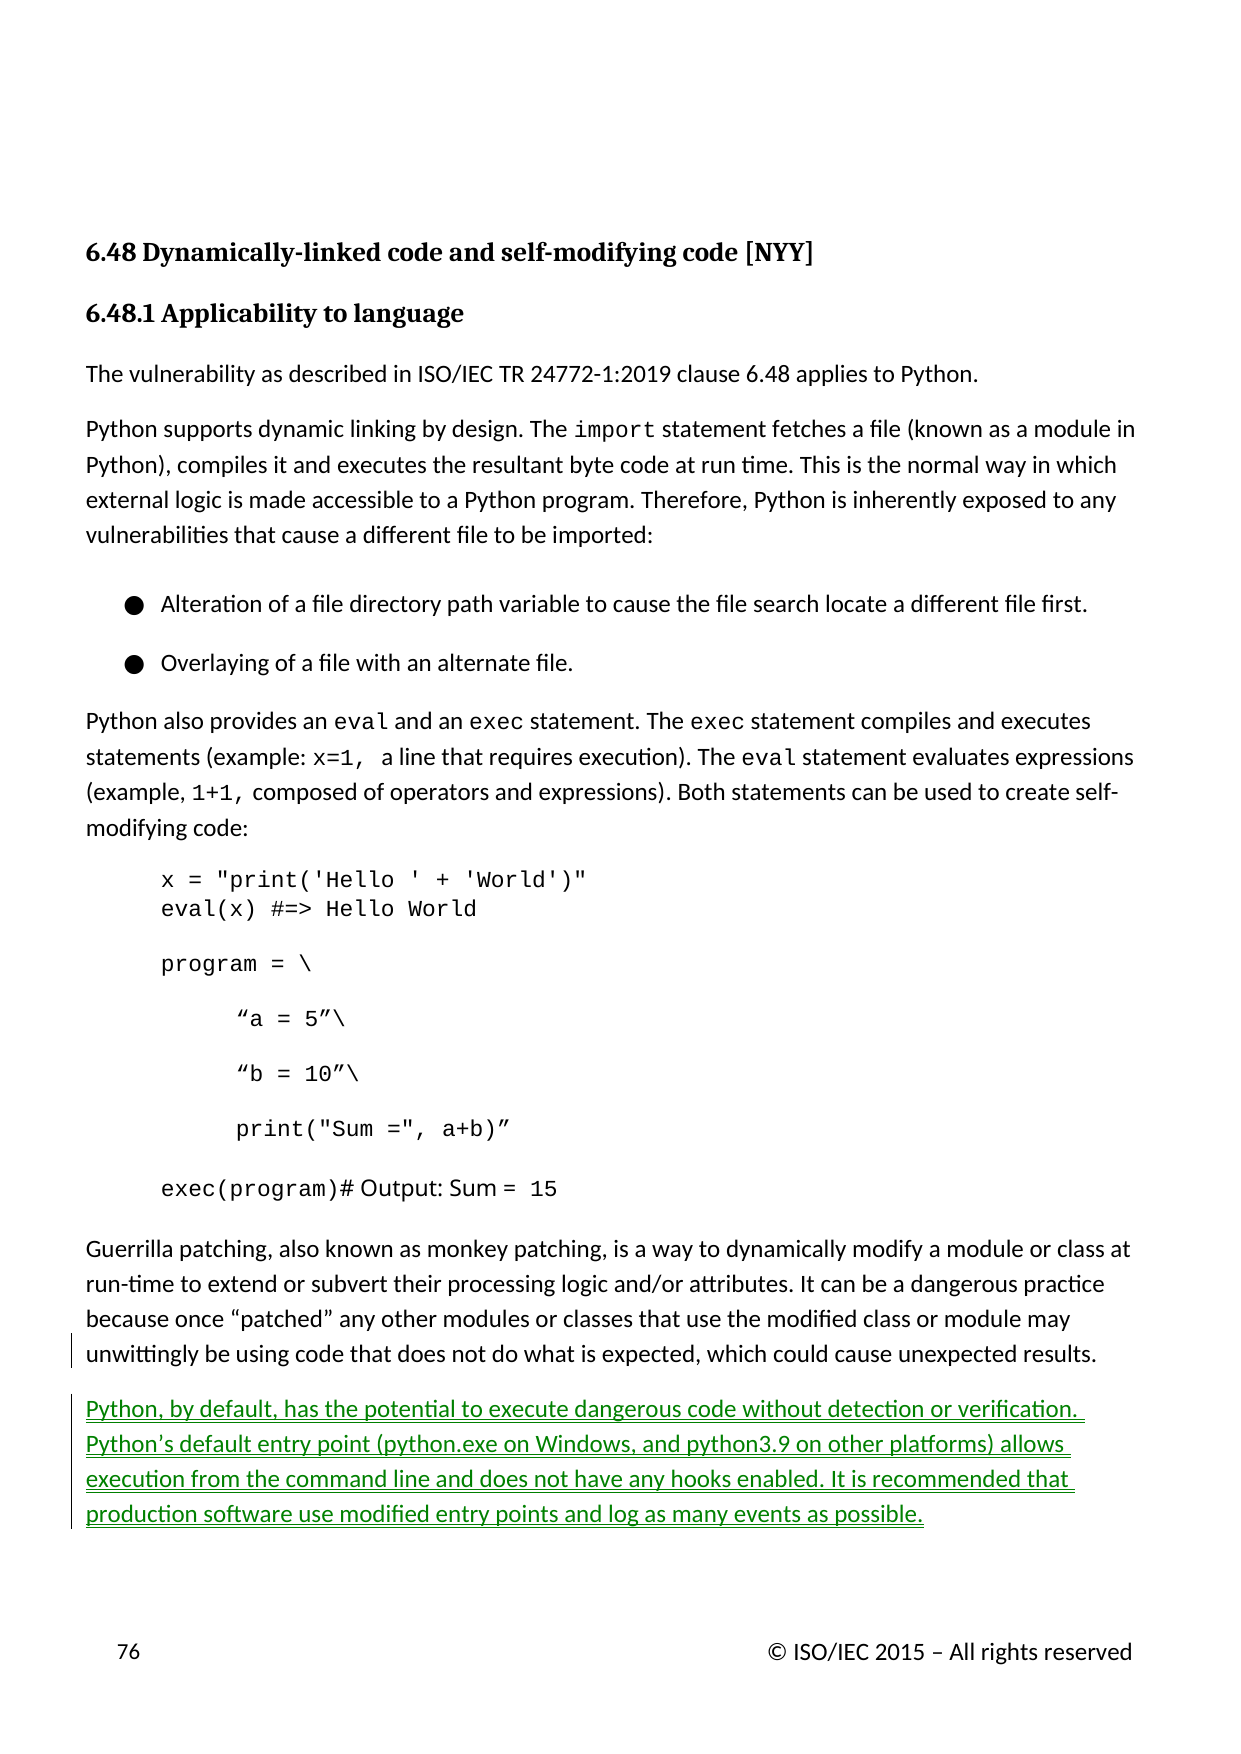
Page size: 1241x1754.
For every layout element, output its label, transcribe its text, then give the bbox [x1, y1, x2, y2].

text exec(program) # Output: Sum = 15 [86, 1172, 1164, 1203]
text Python also provides an eval and an exec statement. The exec statement compiles and executes statements (example: x=1, a line that requires execution). The eval statement evaluates expressions (example, 1+1, composed of operators and expressions). Both statements can be used to create self-modifying code: [86, 705, 1164, 843]
text program = \ [86, 953, 1164, 978]
text Guerrilla patching, also known as monkey patching, is a way to dynamically modify a module or class at run-time to extend or subvert their processing logic and/or attributes. It can be a dangerous practice because once “patched” any other modules or classes that use the modified class or module may unwittingly be using code that does not do what is expected, which could cause unexpected results. [86, 1233, 1164, 1368]
text Python supports dynamic linking by design. The import statement fetches a file (known as a module in Python), compiles it and executes the resultant byte code at run time. This is the normal way in which external logic is made accessible to a Python program. Therefore, Python is inherently exposed to any vulnerabilities that cause a different file to be imported: [86, 414, 1164, 550]
text x = "print('Hello ' + 'World')" [86, 868, 1164, 894]
list Alteration of a file directory path variable to cause the file search locate a different file first. [123, 575, 1164, 626]
text “a = 5”\ [161, 1007, 1164, 1033]
text print("Sum =", a+b)” [161, 1117, 1164, 1143]
subtitle 6.48 Dynamically-linked code and self-modifying code [NYY] [86, 237, 1164, 268]
text “b = 10”\ [161, 1062, 1164, 1088]
subtitle 6.48.1 Applicability to language [86, 298, 1164, 329]
text The vulnerability as described in ISO/IEC TR 24772-1:2019 clause 6.48 applies to Python. [86, 358, 1164, 388]
list Overlaying of a file with an alternate file. [123, 634, 1164, 685]
text eval(x) #=> Hello World [86, 898, 1164, 924]
